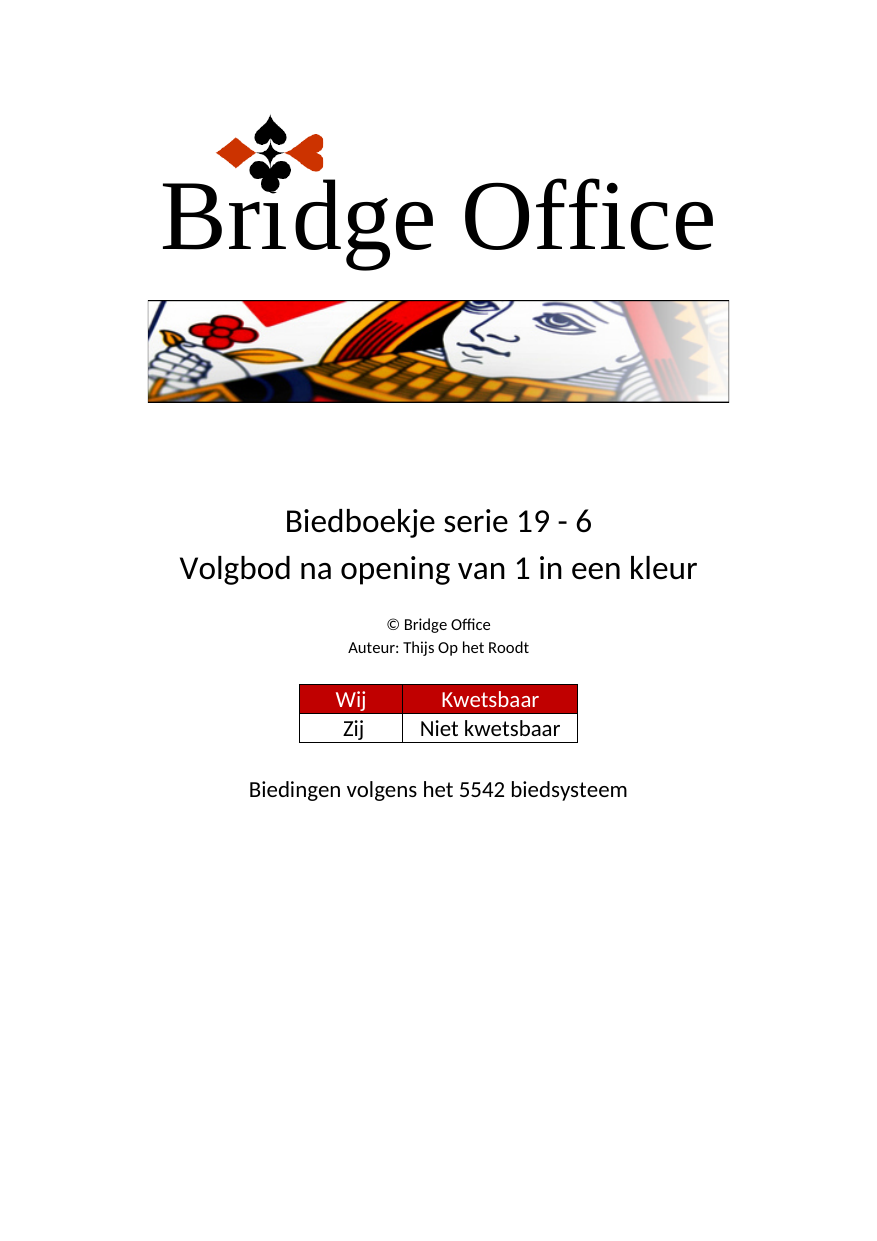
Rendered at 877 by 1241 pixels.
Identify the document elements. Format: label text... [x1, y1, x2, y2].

picture [147, 300, 730, 403]
text Biedboekje serie 19 - 6 Volgbod na opening van 1 in een kleur © Bridge Office Auteur: Thijs Op het Roodt [148, 453, 729, 657]
table_header Kwetsbaar [403, 685, 577, 713]
table_cell Niet kwetsbaar [403, 714, 577, 742]
table_header Wij [300, 685, 402, 713]
table_cell Zij [300, 714, 402, 742]
text Biedingen volgens het 5542 biedsysteem [148, 775, 729, 803]
